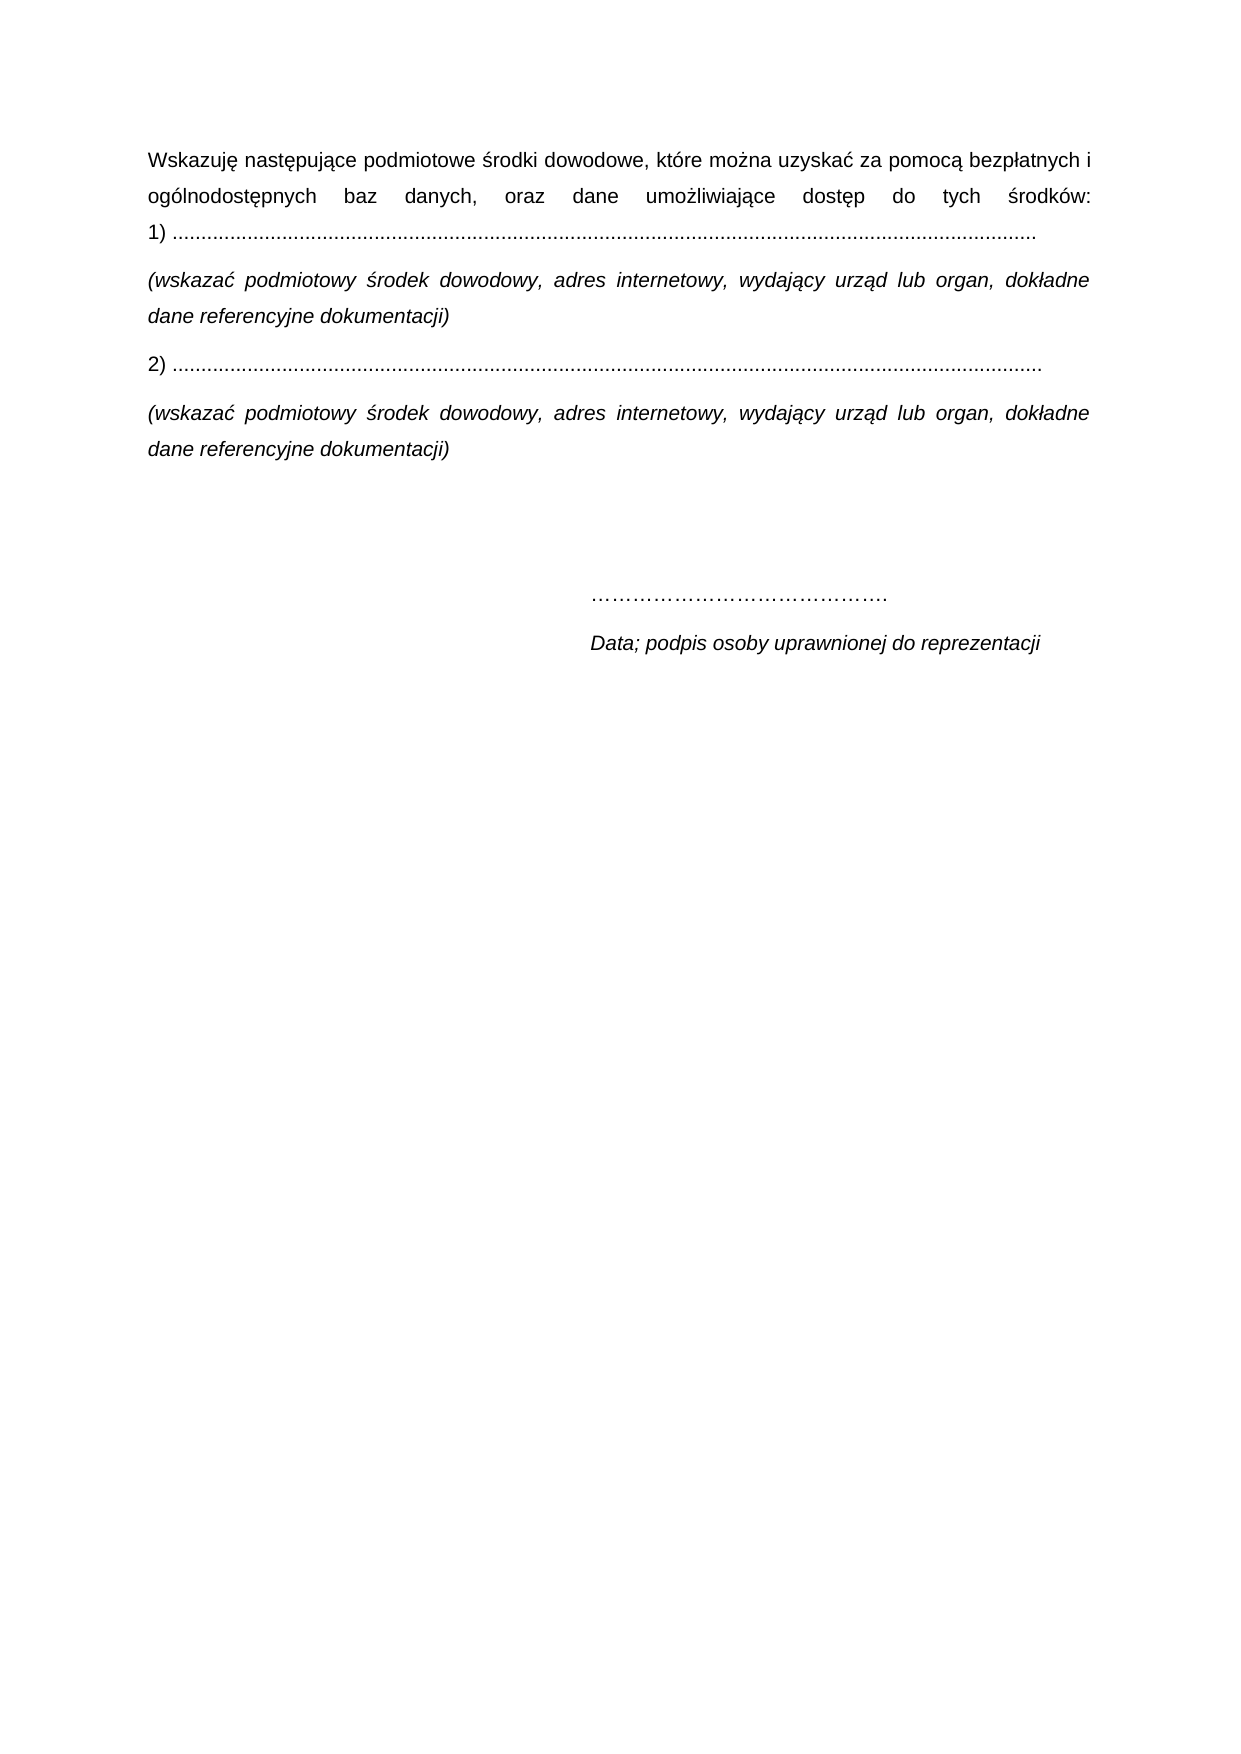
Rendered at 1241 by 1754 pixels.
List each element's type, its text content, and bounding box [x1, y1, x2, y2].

text (wskazać podmiotowy środek dowodowy, adres internetowy, wydający urząd lub organ, dokładne dane referencyjne dokumentacji) [148, 401, 1093, 461]
text ……………………………………. [148, 582, 1093, 606]
text 2) ....................................................................................................................................................... [148, 352, 1093, 376]
text Wskazuję następujące podmiotowe środki dowodowe, które można uzyskać za pomocą bezpłatnych i ogólnodostępnych baz danych, oraz dane umożliwiające dostęp do tych środków: 1) ...................................................................................................................................................... [148, 148, 1093, 243]
text (wskazać podmiotowy środek dowodowy, adres internetowy, wydający urząd lub organ, dokładne dane referencyjne dokumentacji) [148, 268, 1093, 328]
text Data; podpis osoby uprawnionej do reprezentacji [148, 630, 1093, 654]
